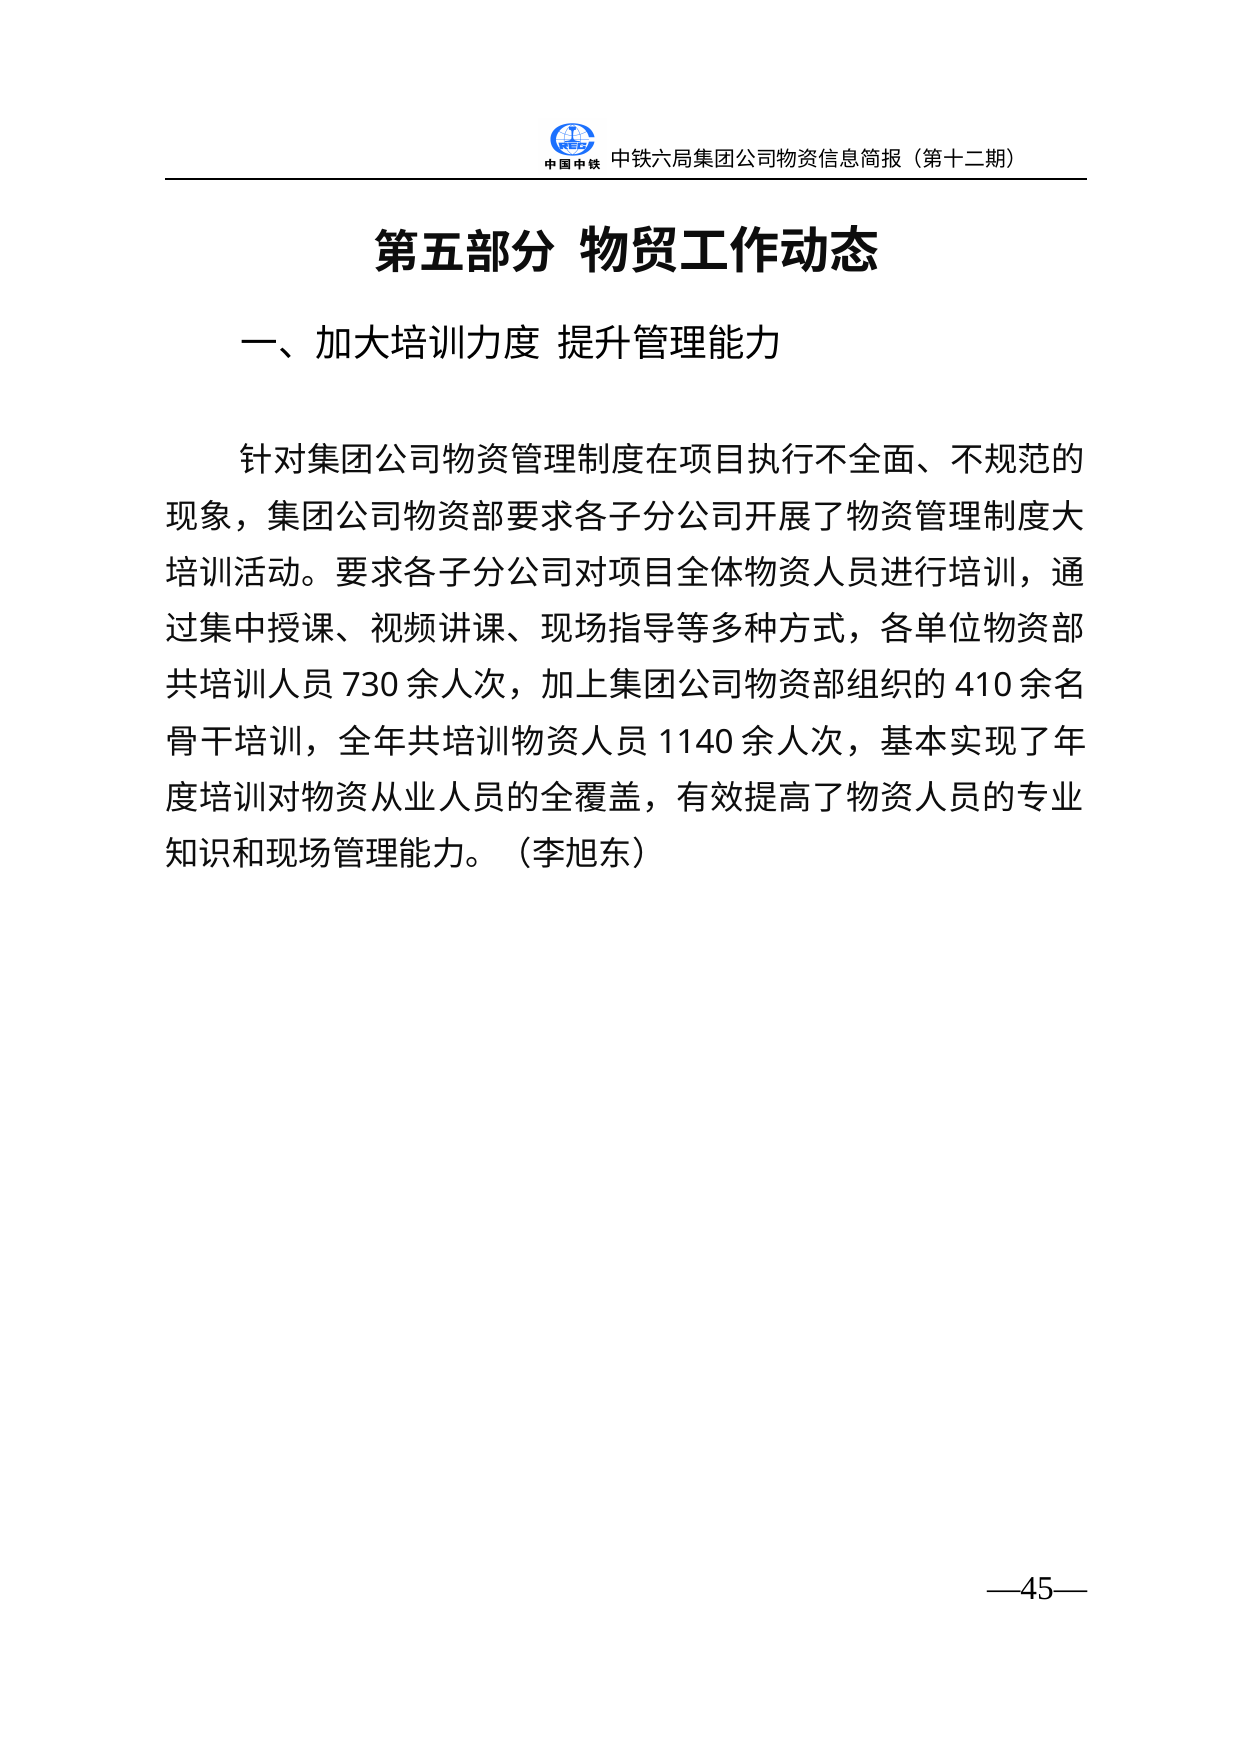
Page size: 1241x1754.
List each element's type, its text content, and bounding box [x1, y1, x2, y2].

text 针对集团公司物资管理制度在项目执行不全面、不规范的现象，集团公司物资部要求各子分公司开展了物资管理制度大培训活动。要求各子分公司对项目全体物资人员进行培训，通过集中授课、视频讲课、现场指导等多种方式，各单位物资部共培训人员730余人次，加上集团公司物资部组织的410余名骨干培训，全年共培训物资人员1140余人次，基本实现了年度培训对物资从业人员的全覆盖，有效提高了物资人员的专业知识和现场管理能力。（李旭东） [165, 427, 1087, 877]
text 一、加大培训力度 提升管理能力 [165, 310, 1107, 368]
subtitle 第五部分 物贸工作动态 [165, 218, 1087, 281]
picture [538, 118, 607, 175]
